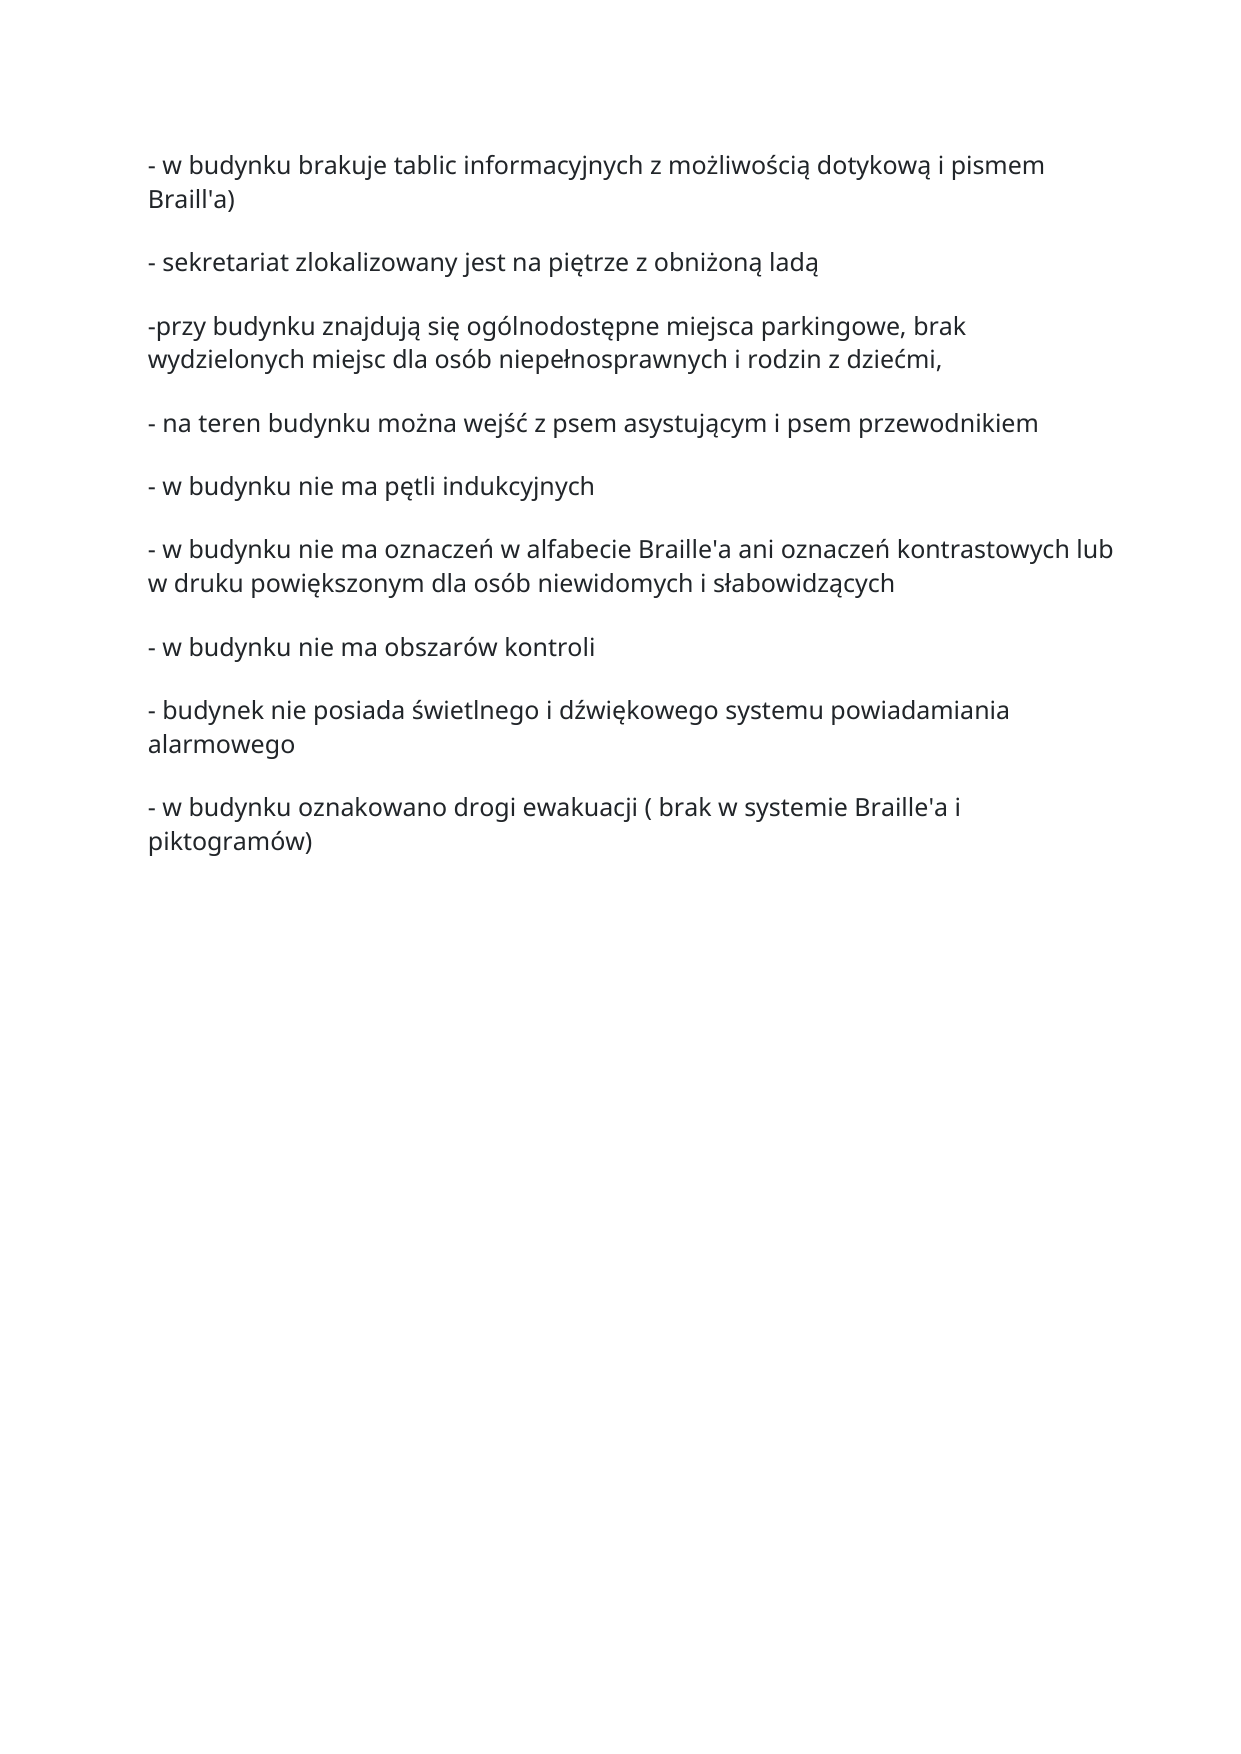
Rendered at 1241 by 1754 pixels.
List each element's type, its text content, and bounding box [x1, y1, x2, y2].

text - sekretariat zlokalizowany jest na piętrze z obniżoną ladą [148, 245, 1122, 279]
text - budynek nie posiada świetlnego i dźwiękowego systemu powiadamiania alarmowego [148, 692, 1122, 761]
text - w budynku brakuje tablic informacyjnych z możliwością dotykową i pismem Braill'a) [148, 148, 1122, 216]
text - na teren budynku można wejść z psem asystującym i psem przewodnikiem [148, 405, 1122, 439]
text - w budynku nie ma obszarów kontroli [148, 629, 1122, 663]
text - w budynku oznakowano drogi ewakuacji ( brak w systemie Braille'a i piktogramów) [148, 790, 1122, 858]
text -przy budynku znajdują się ogólnodostępne miejsca parkingowe, brak wydzielonych miejsc dla osób niepełnosprawnych i rodzin z dziećmi, [148, 308, 1122, 376]
text - w budynku nie ma oznaczeń w alfabecie Braille'a ani oznaczeń kontrastowych lub w druku powiększonym dla osób niewidomych i słabowidzących [148, 532, 1122, 600]
text - w budynku nie ma pętli indukcyjnych [148, 469, 1122, 503]
